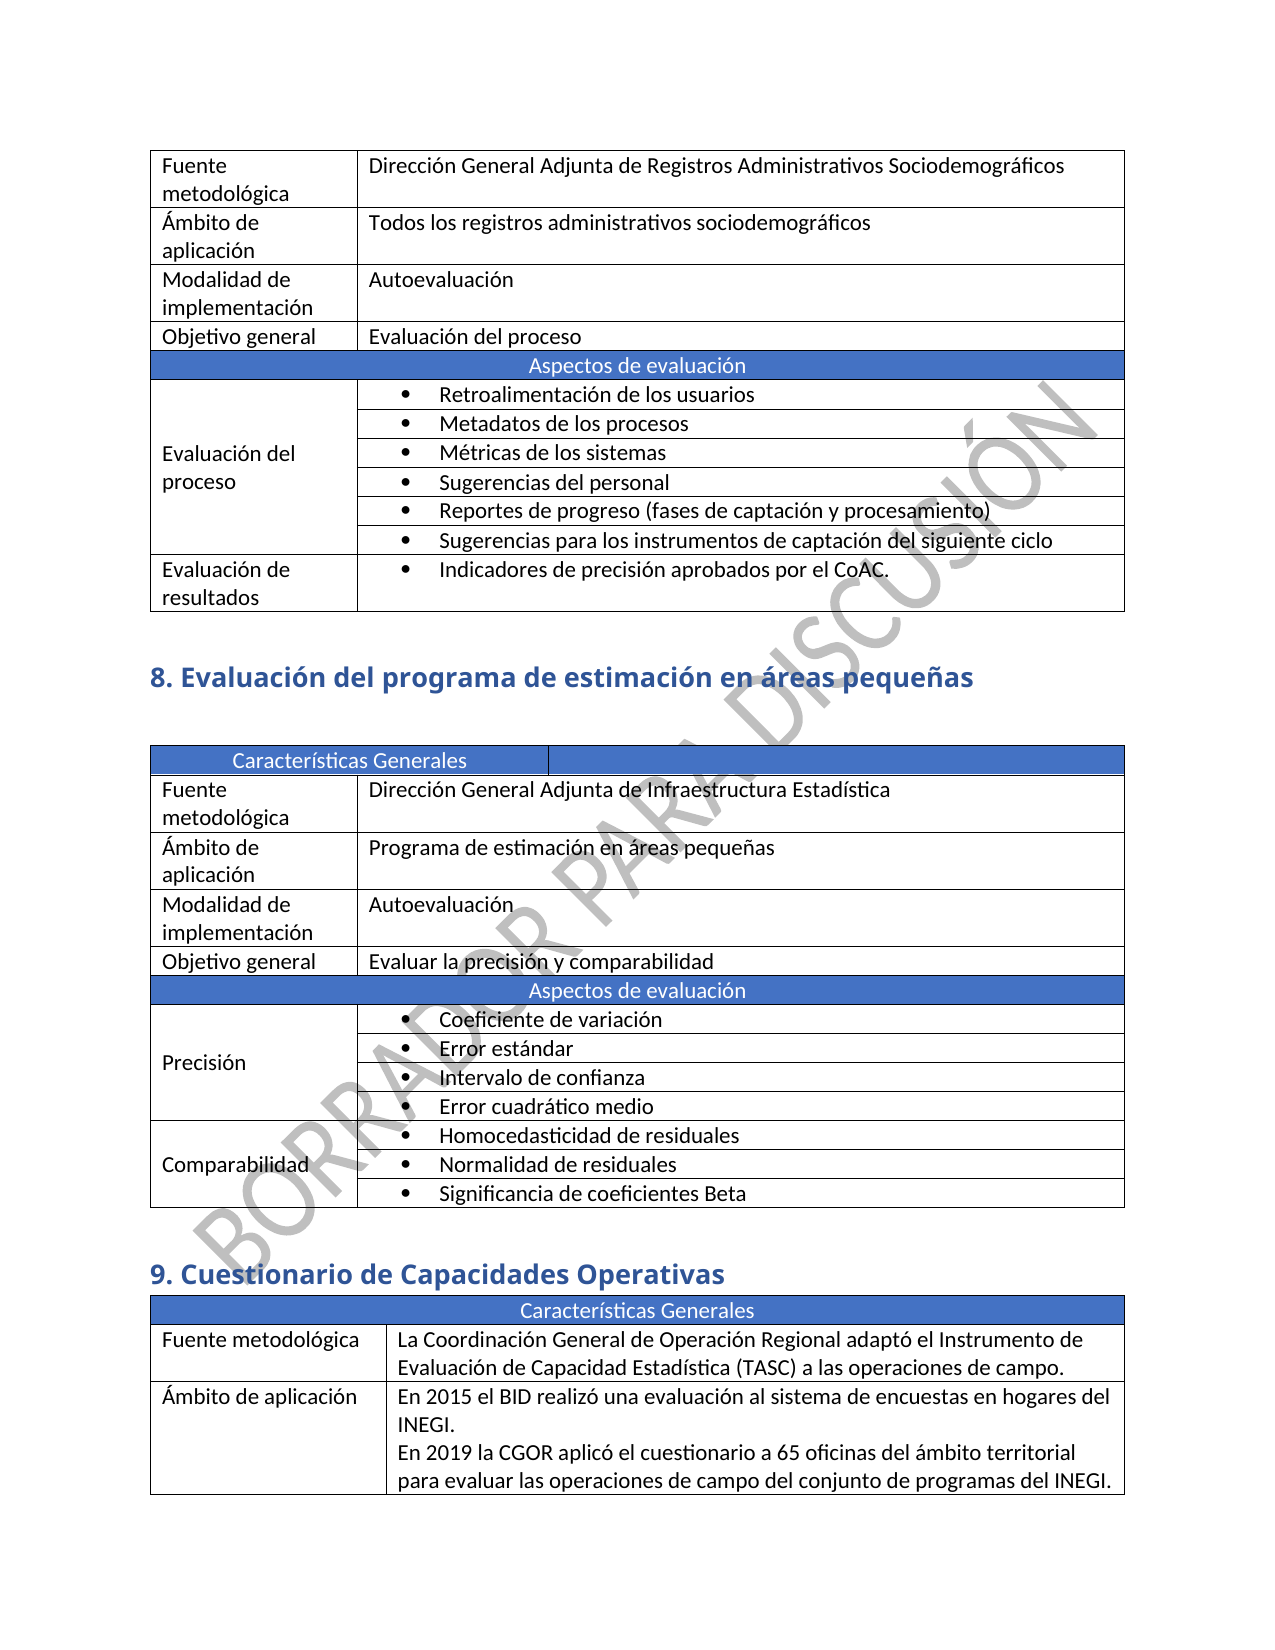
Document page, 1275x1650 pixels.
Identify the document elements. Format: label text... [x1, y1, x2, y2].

table_cell Aspectos de evaluación [151, 351, 1124, 379]
table_cell Ámbito de aplicación [151, 1382, 386, 1494]
table_cell Precisión [151, 1005, 357, 1120]
table_header Características Generales [151, 746, 548, 774]
table_cell Metadatos de los procesos [358, 410, 1124, 437]
table_cell Evaluación del proceso [358, 322, 1124, 350]
table_cell Reportes de progreso (fases de captación y procesamiento) [358, 497, 1124, 525]
table_cell Evaluar la precisión y comparabilidad [358, 947, 1124, 975]
table_cell Evaluación de resultados [151, 555, 357, 611]
table_cell Comparabilidad [151, 1121, 357, 1207]
table_cell Normalidad de residuales [358, 1150, 1124, 1178]
table_header Características Generales [151, 1296, 1124, 1324]
table_cell Objetivo general [151, 322, 357, 350]
table_cell Modalidad de implementación [151, 265, 357, 321]
table_cell Aspectos de evaluación [151, 976, 1124, 1004]
table_cell Autoevaluación [358, 265, 1124, 321]
table_cell Error estándar [358, 1034, 1124, 1062]
table_cell Sugerencias para los instrumentos de captación del siguiente ciclo [358, 526, 1124, 554]
table_cell Dirección General Adjunta de Registros Administrativos Sociodemográficos [358, 151, 1124, 207]
table_cell Objetivo general [151, 947, 357, 975]
subtitle 9. Cuestionario de Capacidades Operativas [150, 1255, 1125, 1292]
table_cell Fuente metodológica [151, 776, 357, 832]
table_cell Modalidad de implementación [151, 890, 357, 946]
table_cell Retroalimentación de los usuarios [358, 380, 1124, 408]
table_cell Autoevaluación [358, 890, 1124, 946]
table_cell Fuente metodológica [151, 151, 357, 207]
table_cell Evaluación del proceso [151, 380, 357, 554]
table_cell Ámbito de aplicación [151, 208, 357, 264]
table_cell La Coordinación General de Operación Regional adaptó el Instrumento de Evaluación de Capacidad Estadística (TASC) a las operaciones de campo. [387, 1325, 1124, 1381]
table_cell Fuente metodológica [151, 1325, 386, 1381]
table_cell Indicadores de precisión aprobados por el CoAC. [358, 555, 1124, 611]
table_cell Intervalo de confianza [358, 1063, 1124, 1091]
table_cell Programa de estimación en áreas pequeñas [358, 833, 1124, 889]
table_cell Error cuadrático medio [358, 1092, 1124, 1120]
table_cell Coeficiente de variación [358, 1005, 1124, 1033]
subtitle 8. Evaluación del programa de estimación en áreas pequeñas [150, 659, 1125, 696]
table_header [549, 746, 1124, 774]
table_cell Homocedasticidad de residuales [358, 1121, 1124, 1149]
table_cell Sugerencias del personal [358, 468, 1124, 496]
table_cell Ámbito de aplicación [151, 833, 357, 889]
table_cell Significancia de coeficientes Beta [358, 1179, 1124, 1207]
table_cell En 2015 el BID realizó una evaluación al sistema de encuestas en hogares del INEGI. En 2019 la CGOR aplicó el cuestionario a 65 oficinas del ámbito territorial para evaluar las operaciones de campo del conjunto de programas del INEGI. [387, 1382, 1124, 1494]
table_cell Dirección General Adjunta de Infraestructura Estadística [358, 776, 1124, 832]
table_cell Métricas de los sistemas [358, 439, 1124, 467]
table_cell Todos los registros administrativos sociodemográficos [358, 208, 1124, 264]
